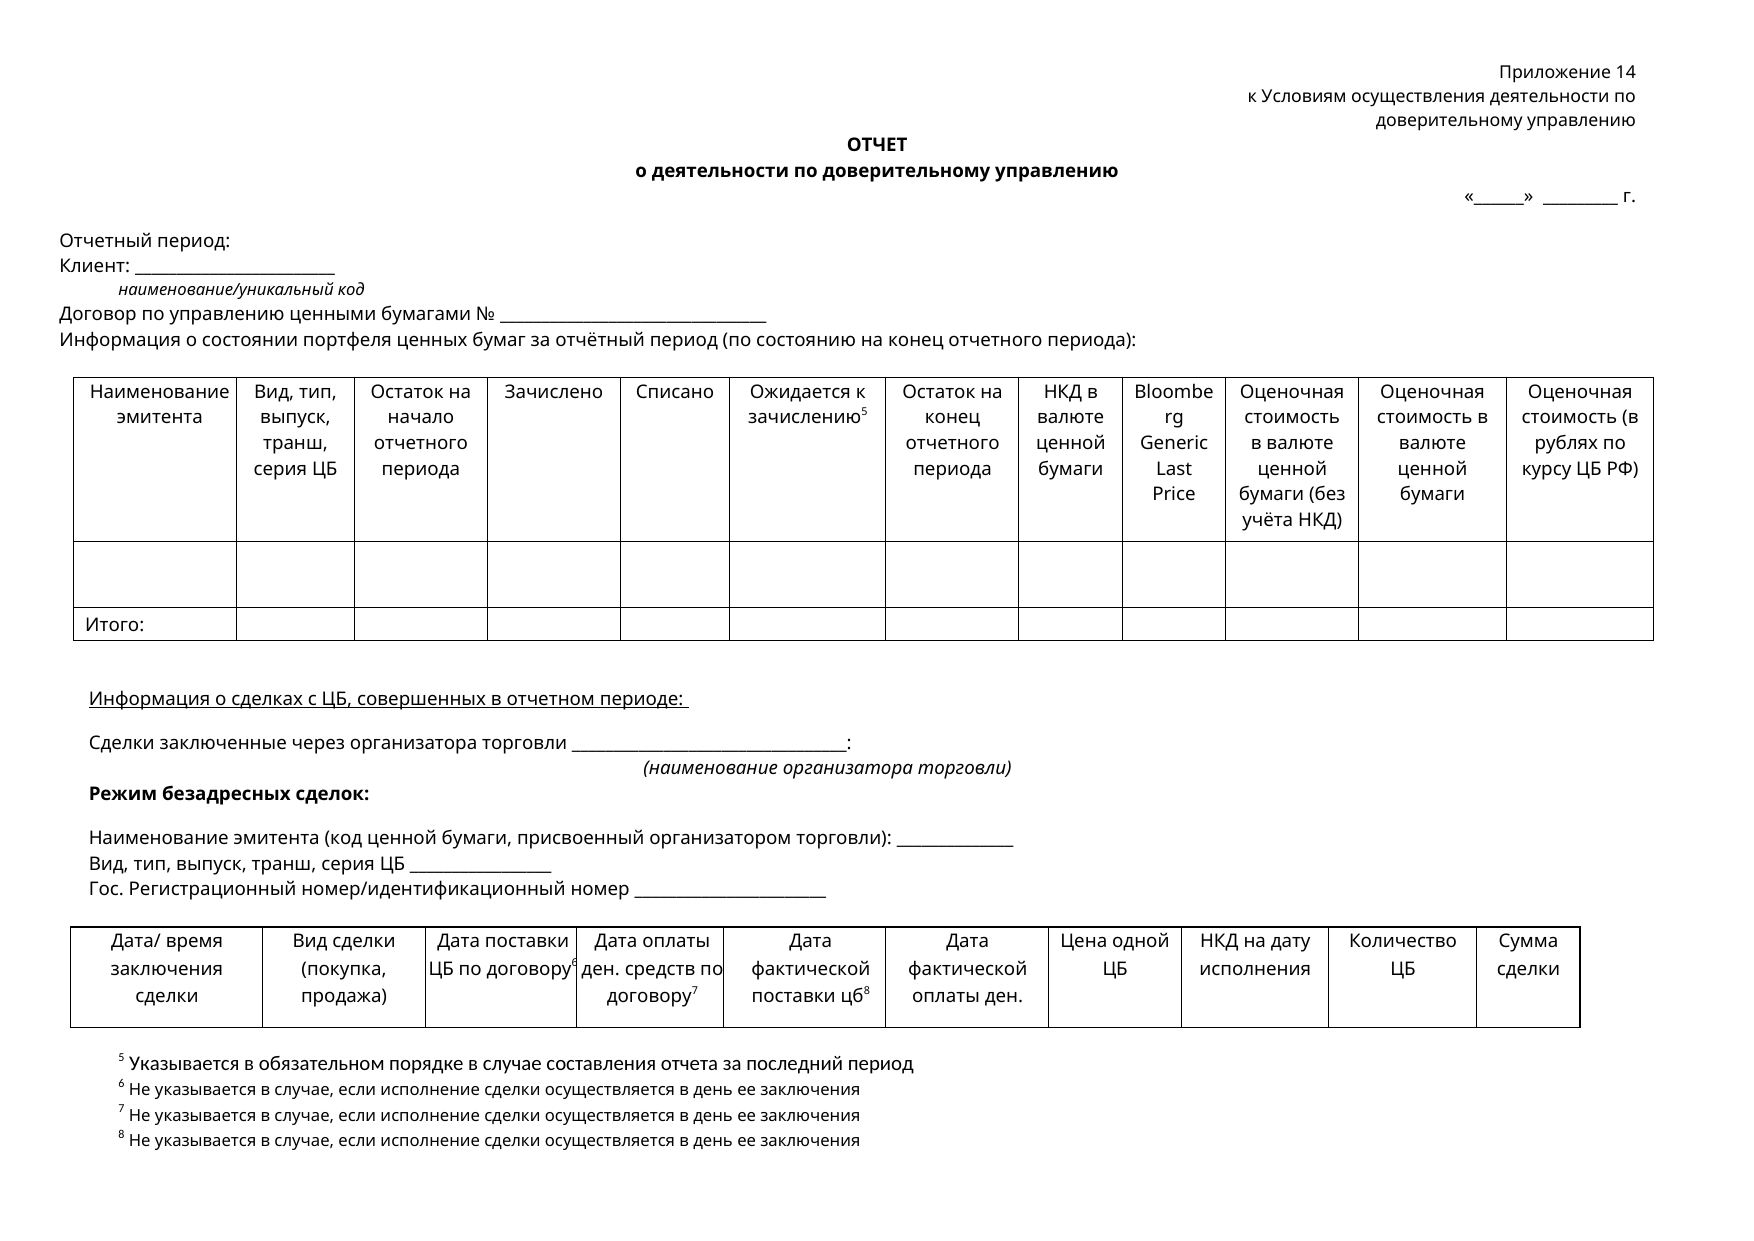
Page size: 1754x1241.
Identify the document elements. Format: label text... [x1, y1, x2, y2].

table_cell [621, 542, 729, 607]
table_cell [74, 542, 236, 607]
table_cell [1359, 608, 1506, 640]
text «______» _________ г. [43, 183, 1636, 208]
text наименование/уникальный код [43, 278, 1636, 301]
text Гос. Регистрационный номер/идентификационный номер _______________________ [88, 875, 1636, 901]
text доверительному управлению [118, 107, 1636, 132]
table_header Вид, тип, выпуск, транш, серия ЦБ [237, 378, 354, 541]
table_cell [1226, 608, 1358, 640]
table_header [886, 928, 1048, 1027]
text Режим безадресных сделок: [88, 780, 1636, 806]
text Информация о состоянии портфеля ценных бумаг за отчётный период (по состоянию на конец отчетного периода): [43, 326, 1636, 352]
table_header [426, 928, 576, 1027]
text к Условиям осуществления деятельности по [118, 83, 1636, 107]
table_header Оценочная стоимость в валюте ценной бумаги (без учёта НКД) [1226, 378, 1358, 541]
table_cell [730, 542, 885, 607]
table_header НКД в валюте ценной бумаги [1019, 378, 1122, 541]
text ОТЧЕТ [118, 132, 1636, 157]
table_header Зачислено [488, 378, 620, 541]
table_cell [621, 608, 729, 640]
text Вид, тип, выпуск, транш, серия ЦБ _________________ [88, 850, 1636, 875]
table_header Сумма сделки [1477, 928, 1579, 1027]
table_header Bloomberg Generic Last Price [1123, 378, 1225, 541]
table_cell [488, 542, 620, 607]
table_header Остаток на начало отчетного периода [355, 378, 487, 541]
text Отчетный период: [43, 227, 1636, 252]
table_cell [886, 542, 1018, 607]
table_cell [237, 608, 354, 640]
table_header Наименование эмитента [74, 378, 236, 541]
table_cell [237, 542, 354, 607]
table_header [71, 928, 262, 1027]
table_cell [1019, 608, 1122, 640]
text Наименование эмитента (код ценной бумаги, присвоенный организатором торговли): ______________ [88, 824, 1636, 850]
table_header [724, 928, 885, 1027]
table_cell [355, 542, 487, 607]
text Договор по управлению ценными бумагами № ________________________________ [43, 301, 1636, 326]
text Клиент: ________________________ [43, 252, 1636, 278]
text Сделки заключенные через организатора торговли _________________________________: [88, 729, 1636, 754]
table_cell [1359, 542, 1506, 607]
text о деятельности по доверительному управлению [118, 157, 1636, 183]
table_cell [886, 608, 1018, 640]
table_header Остаток на конец отчетного периода [886, 378, 1018, 541]
table_cell [1019, 542, 1122, 607]
table_cell [1123, 608, 1225, 640]
text Информация о сделках с ЦБ, совершенных в отчетном периоде: [43, 685, 1636, 710]
table_header Списано [621, 378, 729, 541]
table_cell [1226, 542, 1358, 607]
table_header Ожидается к зачислению [730, 378, 885, 541]
table_cell [1507, 542, 1653, 607]
table_cell [1123, 542, 1225, 607]
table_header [1182, 928, 1328, 1027]
table_cell [355, 608, 487, 640]
table_header Оценочная стоимость (в рублях по курсу ЦБ РФ) [1507, 378, 1653, 541]
table_header Оценочная стоимость в валюте ценной бумаги [1359, 378, 1506, 541]
table_header Цена одной ЦБ [1049, 928, 1181, 1027]
text (наименование организатора торговли) [118, 754, 1636, 780]
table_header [577, 928, 723, 1027]
table_header Количество ЦБ [1329, 928, 1476, 1027]
table_cell [730, 608, 885, 640]
table_cell [1507, 608, 1653, 640]
text Приложение 14 [148, 59, 1636, 83]
table_cell [488, 608, 620, 640]
table_cell Итого: [74, 608, 236, 640]
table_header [263, 928, 425, 1027]
